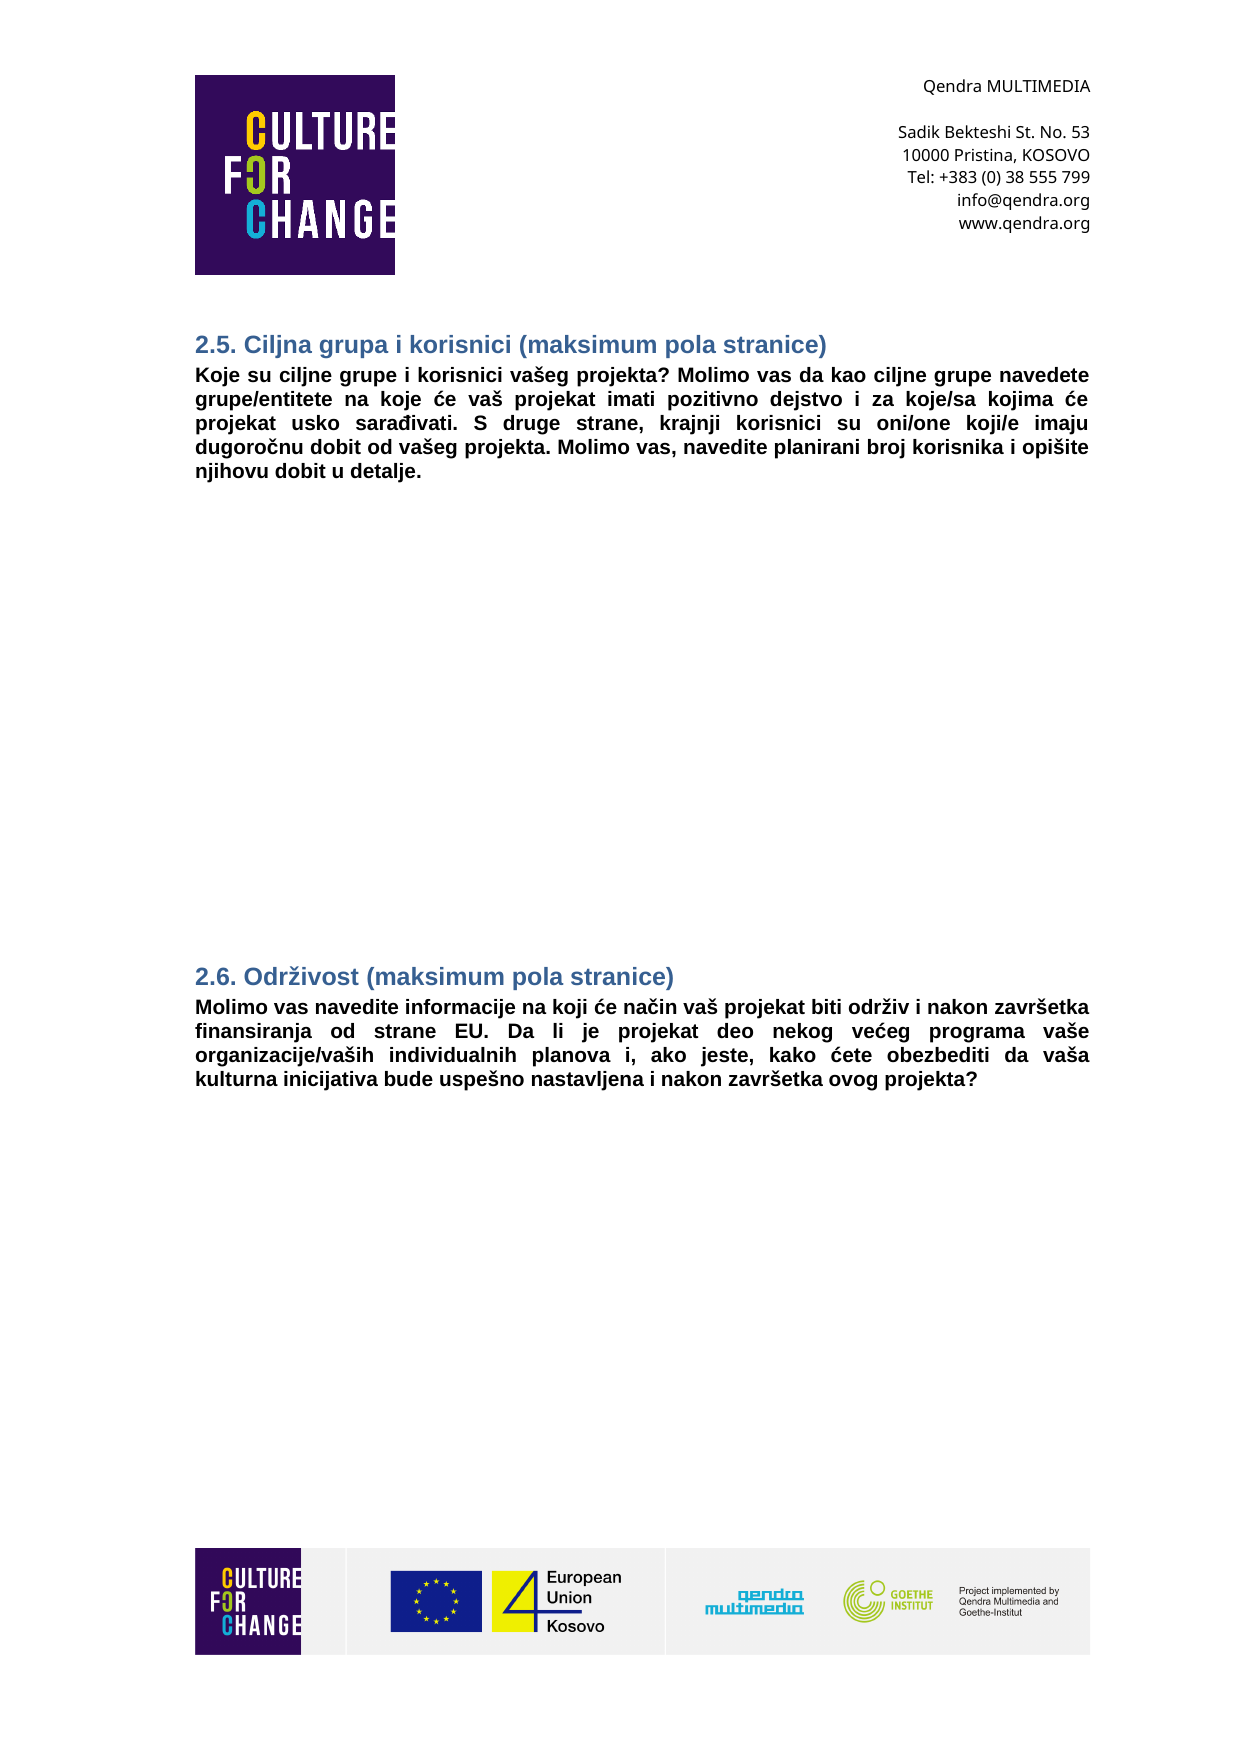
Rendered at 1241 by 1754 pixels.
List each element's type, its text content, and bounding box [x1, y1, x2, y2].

subtitle 2.6. Održivost (maksimum pola stranice) [195, 962, 1090, 991]
subtitle 2.5. Ciljna grupa i korisnici (maksimum pola stranice) [195, 330, 1090, 359]
picture [195, 75, 395, 275]
text Koje su ciljne grupe i korisnici vašeg projekta? Molimo vas da kao ciljne grupe navedete grupe/entitete na koje će vaš projekat imati pozitivno dejstvo i za koje/sa kojima će projekat usko sarađivati. S druge strane, krajnji korisnici su oni/one koji/e imaju dugoročnu dobit od vašeg projekta. Molimo vas, navedite planirani broj korisnika i opišite njihovu dobit u detalje. [195, 363, 1090, 483]
text Molimo vas navedite informacije na koji će način vaš projekat biti održiv i nakon završetka finansiranja od strane EU. Da li je projekat deo nekog većeg programa vaše organizacije/vaših individualnih planova i, ako jeste, kako ćete obezbediti da vaša kulturna inicijativa bude uspešno nastavljena i nakon završetka ovog projekta? [195, 995, 1090, 1091]
picture [195, 1548, 1091, 1655]
